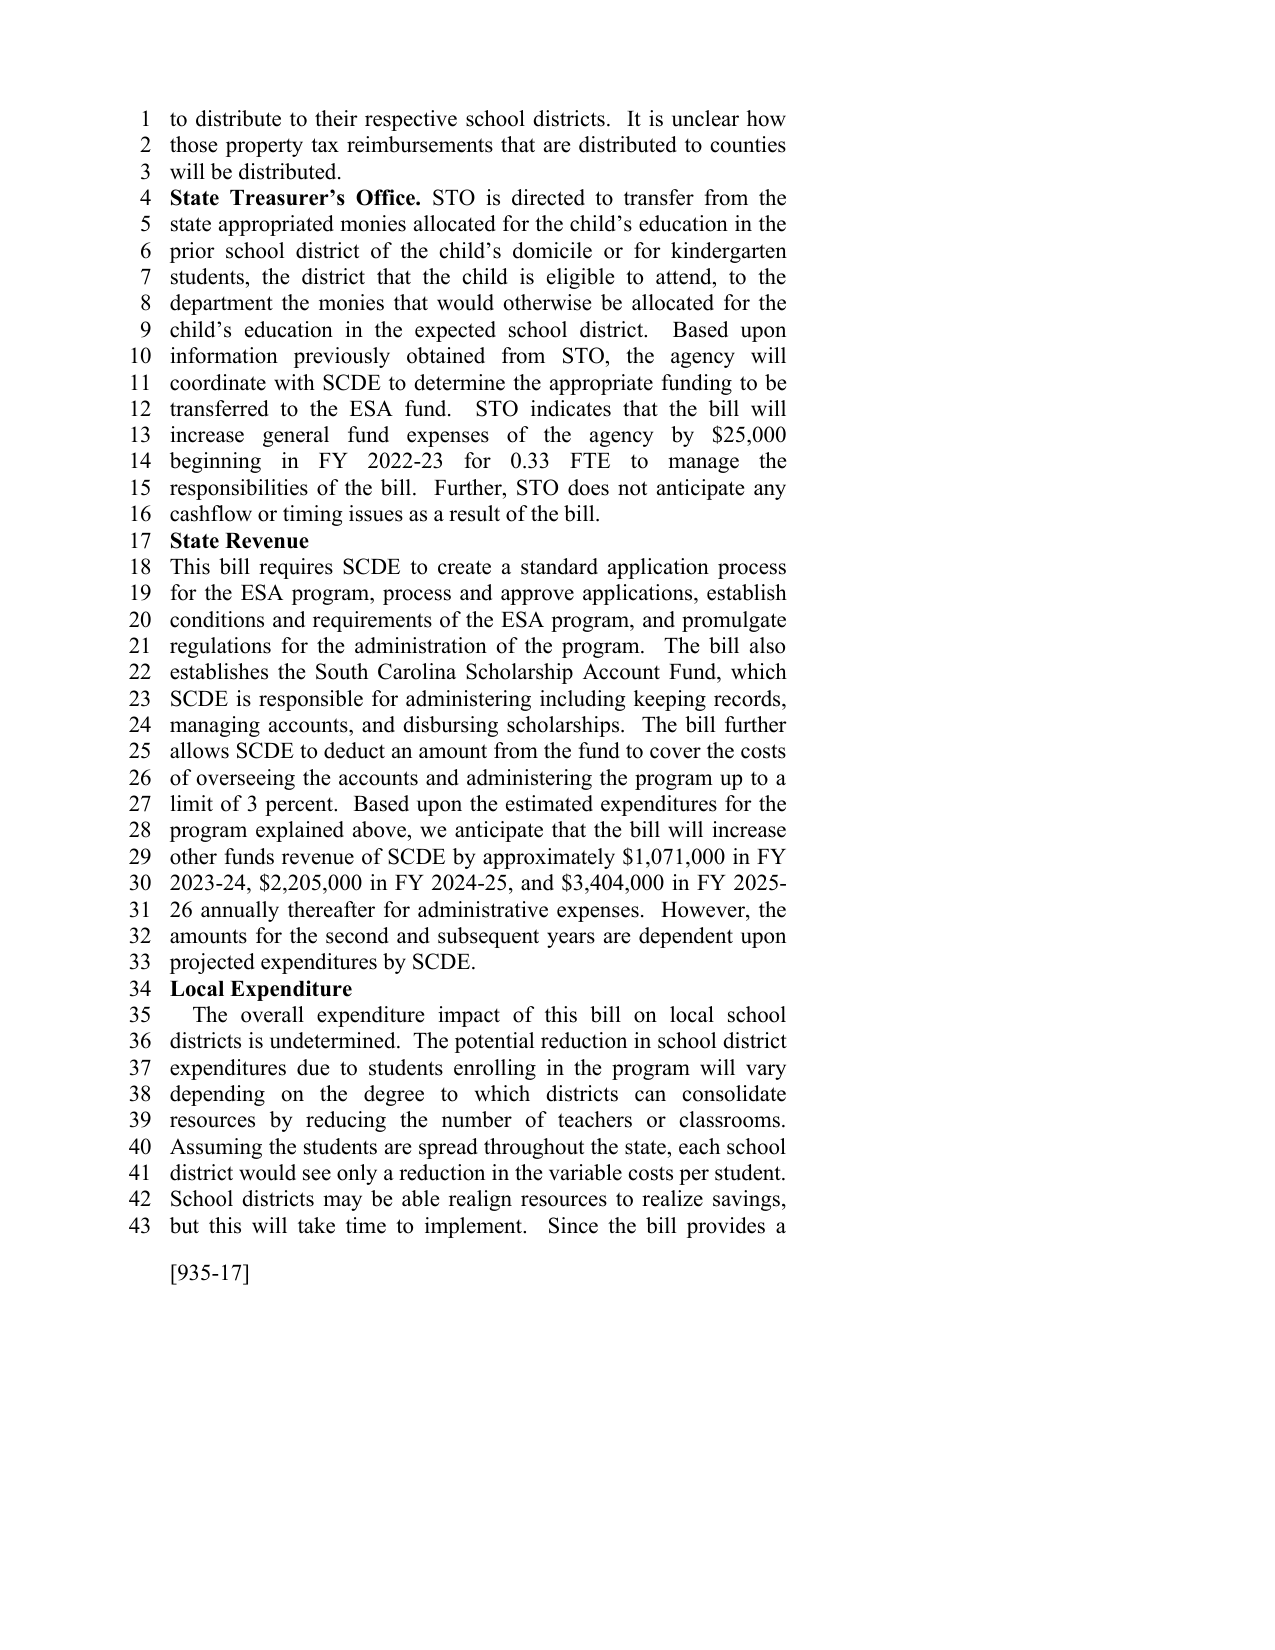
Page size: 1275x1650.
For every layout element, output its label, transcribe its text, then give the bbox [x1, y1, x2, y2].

text State Revenue [169, 527, 787, 553]
text Local Expenditure [169, 975, 787, 1001]
text This bill requires SCDE to create a standard application process for the ESA program, process and approve applications, establish conditions and requirements of the ESA program, and promulgate regulations for the administration of the program. The bill also establishes the South Carolina Scholarship Account Fund, which SCDE is responsible for administering including keeping records, managing accounts, and disbursing scholarships. The bill further allows SCDE to deduct an amount from the fund to cover the costs of overseeing the accounts and administering the program up to a limit of 3 percent. Based upon the estimated expenditures for the program explained above, we anticipate that the bill will increase other funds revenue of SCDE by approximately $1,071,000 in FY 2023-24, $2,205,000 in FY 2024-25, and $3,404,000 in FY 2025-26 annually thereafter for administrative expenses. However, the amounts for the second and subsequent years are dependent upon projected expenditures by SCDE. [169, 553, 787, 975]
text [169, 1001, 787, 1238]
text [169, 105, 787, 184]
text State Treasurer’s Office. STO is directed to transfer from the state appropriated monies allocated for the child’s education in the prior school district of the child’s domicile or for kindergarten students, the district that the child is eligible to attend, to the department the monies that would otherwise be allocated for the child’s education in the expected school district. Based upon information previously obtained from STO, the agency will coordinate with SCDE to determine the appropriate funding to be transferred to the ESA fund. STO indicates that the bill will increase general fund expenses of the agency by $25,000 beginning in FY 2022-23 for 0.33 FTE to manage the responsibilities of the bill. Further, STO does not anticipate any cashflow or timing issues as a result of the bill. [169, 184, 787, 527]
